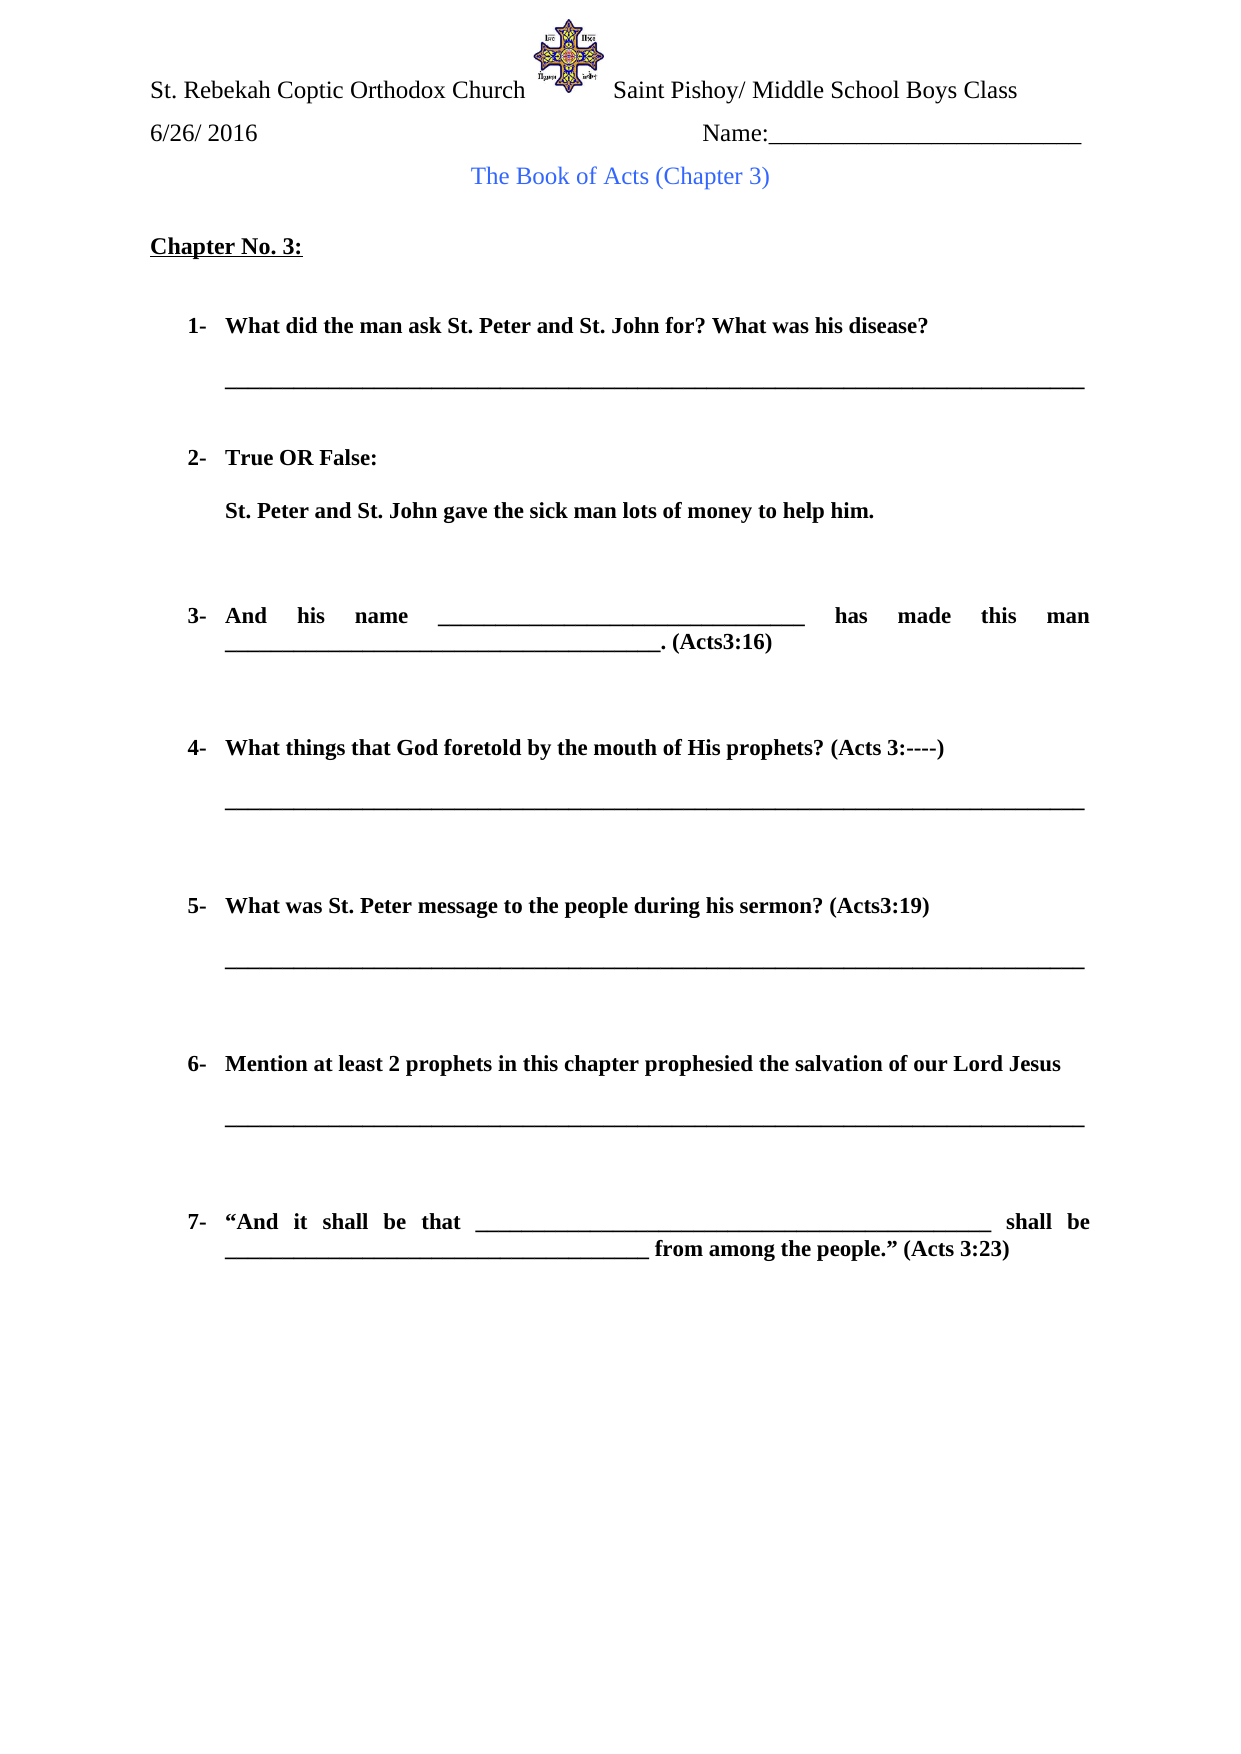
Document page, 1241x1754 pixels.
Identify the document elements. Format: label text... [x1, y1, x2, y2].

text ___________________________________________________________________________ [225, 1103, 1090, 1129]
list True OR False: [187, 444, 1090, 470]
list St. Peter and St. John gave the sick man lots of money to help him. [225, 497, 1090, 523]
text ___________________________________________________________________________ [225, 787, 1090, 813]
list What things that God foretold by the mouth of His prophets? (Acts 3:----) [187, 734, 1090, 760]
text ___________________________________________________________________________ [225, 365, 1090, 391]
list “And it shall be that _____________________________________________ shall be _____________________________________ from among the people.” (Acts 3:23) [187, 1208, 1090, 1261]
list What did the man ask St. Peter and St. John for? What was his disease? [187, 312, 1090, 338]
list And his name ________________________________ has made this man ______________________________________. (Acts3:16) [187, 602, 1090, 655]
text ___________________________________________________________________________ [225, 945, 1090, 971]
list What was St. Peter message to the people during his sermon? (Acts3:19) [187, 892, 1090, 918]
picture [533, 19, 604, 93]
text Chapter No. 3: [150, 232, 1090, 259]
list Mention at least 2 prophets in this chapter prophesied the salvation of our Lord Jesus [187, 1050, 1090, 1076]
